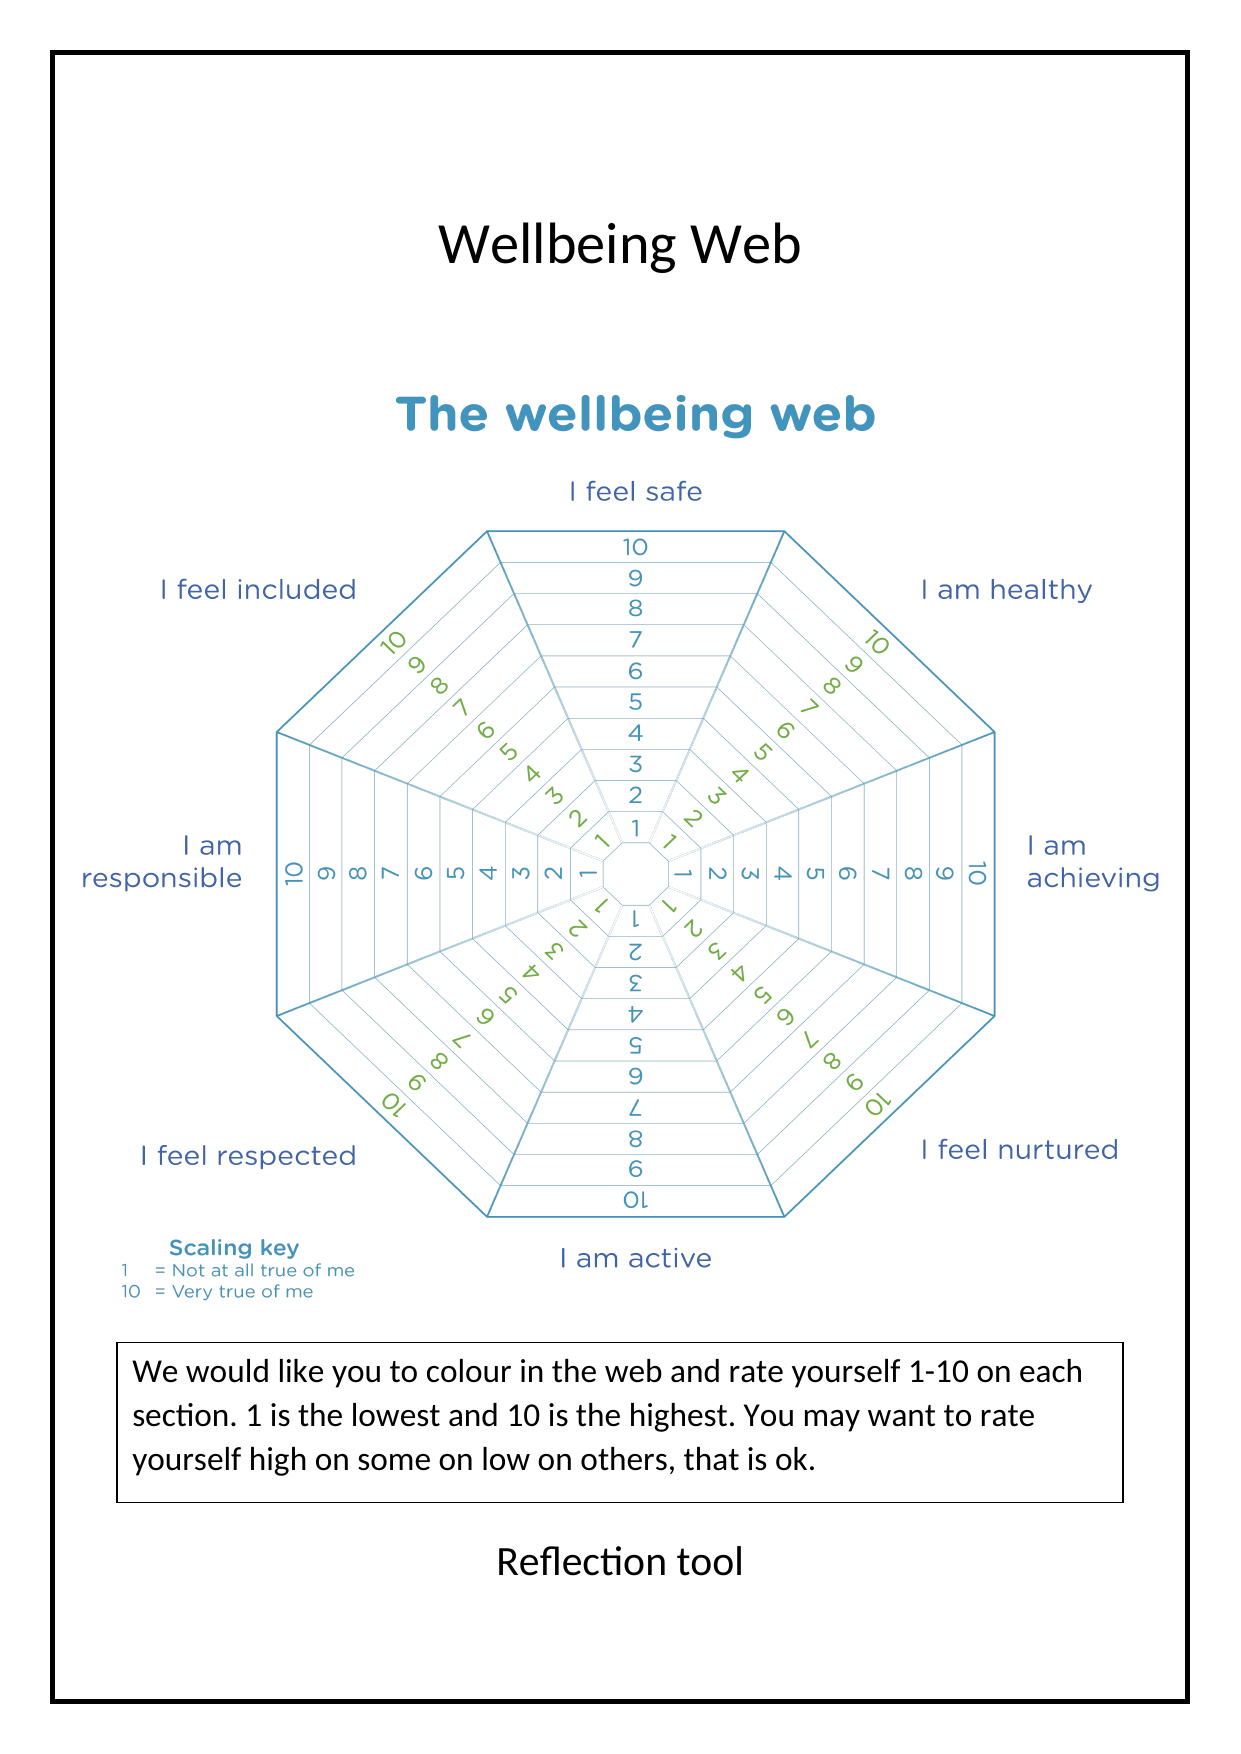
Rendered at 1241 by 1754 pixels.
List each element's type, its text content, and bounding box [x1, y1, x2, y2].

text Wellbeing Web [75, 207, 1165, 278]
text Reflection tool [75, 1347, 1165, 1586]
picture [55, 335, 1217, 1347]
